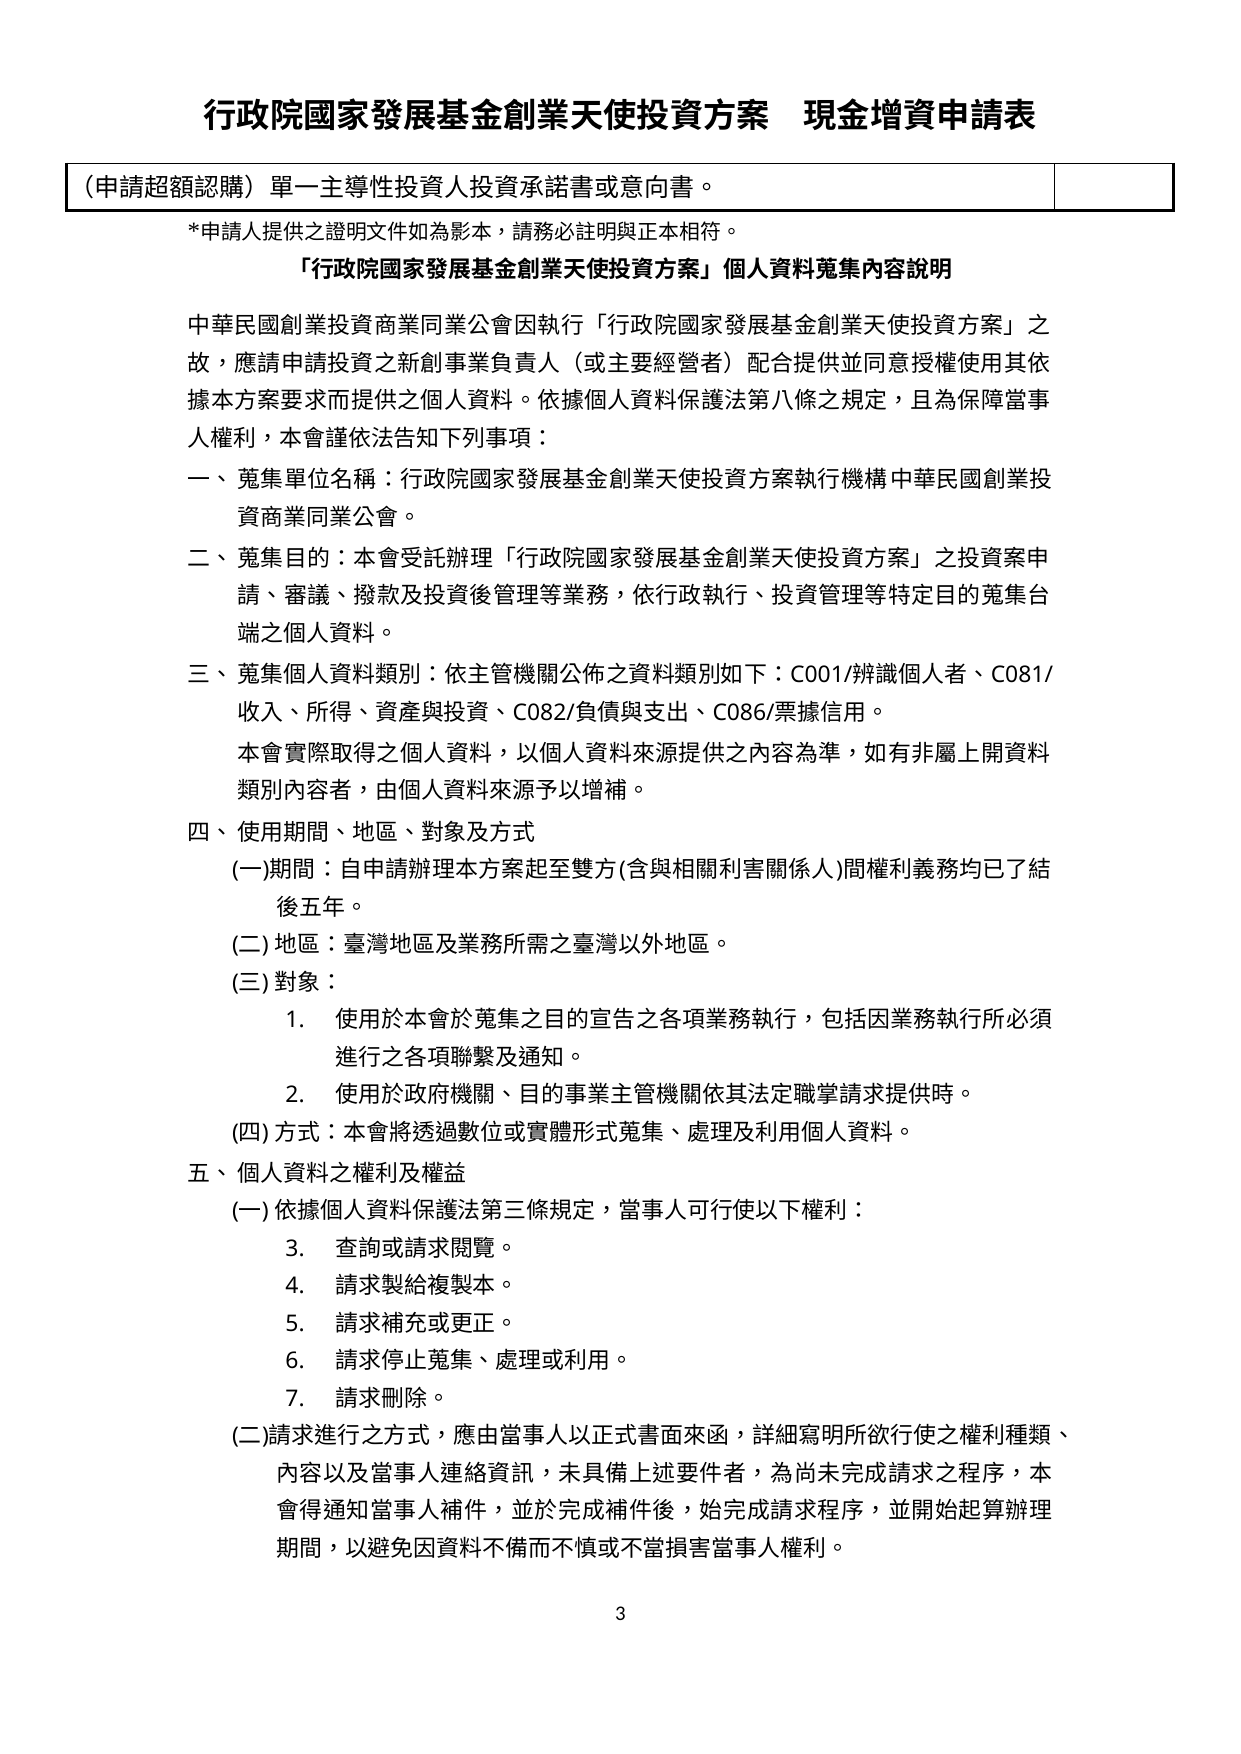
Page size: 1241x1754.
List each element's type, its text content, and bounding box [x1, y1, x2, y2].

table_cell （申請超額認購）單一主導性投資人投資承諾書或意向書。 [68, 164, 1054, 208]
text (一)期間：自申請辦理本方案起至雙方(含與相關利害關係人)間權利義務均已了結後五年。 [232, 849, 1053, 924]
list 請求刪除。 [285, 1378, 1053, 1415]
list 使用於政府機關、目的事業主管機關依其法定職掌請求提供時。 [285, 1074, 1053, 1112]
list 請求停止蒐集、處理或利用。 [285, 1340, 1053, 1378]
text (一) 依據個人資料保護法第三條規定，當事人可行使以下權利： [232, 1190, 1053, 1228]
list 請求補充或更正。 [285, 1303, 1053, 1340]
text (三) 對象： [232, 962, 1053, 999]
text *申請人提供之證明文件如為影本，請務必註明與正本相符。 [187, 212, 1053, 249]
list 本會實際取得之個人資料，以個人資料來源提供之內容為準，如有非屬上開資料類別內容者，由個人資料來源予以增補。 [237, 733, 1053, 808]
list 使用期間、地區、對象及方式 [187, 812, 1053, 849]
text (二)請求進行之方式，應由當事人以正式書面來函，詳細寫明所欲行使之權利種類、內容以及當事人連絡資訊，未具備上述要件者，為尚未完成請求之程序，本會得通知當事人補件，並於完成補件後，始完成請求程序，並開始起算辦理期間，以避免因資料不備而不慎或不當損害當事人權利。 [232, 1415, 1053, 1565]
text 中華民國創業投資商業同業公會因執行「行政院國家發展基金創業天使投資方案」之故，應請申請投資之新創事業負責人（或主要經營者）配合提供並同意授權使用其依據本方案要求而提供之個人資料。依據個人資料保護法第八條之規定，且為保障當事人權利，本會謹依法告知下列事項： [187, 305, 1053, 455]
list 蒐集單位名稱：行政院國家發展基金創業天使投資方案執行機構­中華民國創業投資商業同業公會。 [187, 459, 1053, 534]
text 「行政院國家發展基金創業天使投資方案」個人資料蒐集內容說明 [187, 249, 1053, 287]
list 個人資料之權利及權益 [187, 1153, 1053, 1190]
list 蒐集目的：本會受託辦理「行政院國家發展基金創業天使投資方案」之投資案申請、審議、撥款及投資後管理等業務，依行政執行、投資管理等特定目的蒐集台端之個人資料。 [187, 538, 1053, 650]
list 使用於本會於蒐集之目的宣告之各項業務執行，包括因業務執行所必須進行之各項聯繫及通知。 [285, 999, 1053, 1074]
list 查詢或請求閱覽。 [285, 1228, 1053, 1265]
list 蒐集個人資料類別：依主管機關公佈之資料類別如下：C001/辨識個人者、C081/收入、所得、資產與投資、C082/負債與支出、C086/票據信用。 [187, 654, 1053, 729]
text (四) 方式：本會將透過數位或實體形式蒐集、處理及利用個人資料。 [232, 1112, 1053, 1149]
text (二) 地區：臺灣地區及業務所需之臺灣以外地區。 [232, 924, 1053, 962]
table_cell [1055, 164, 1172, 208]
list 請求製給複製本。 [285, 1265, 1053, 1303]
